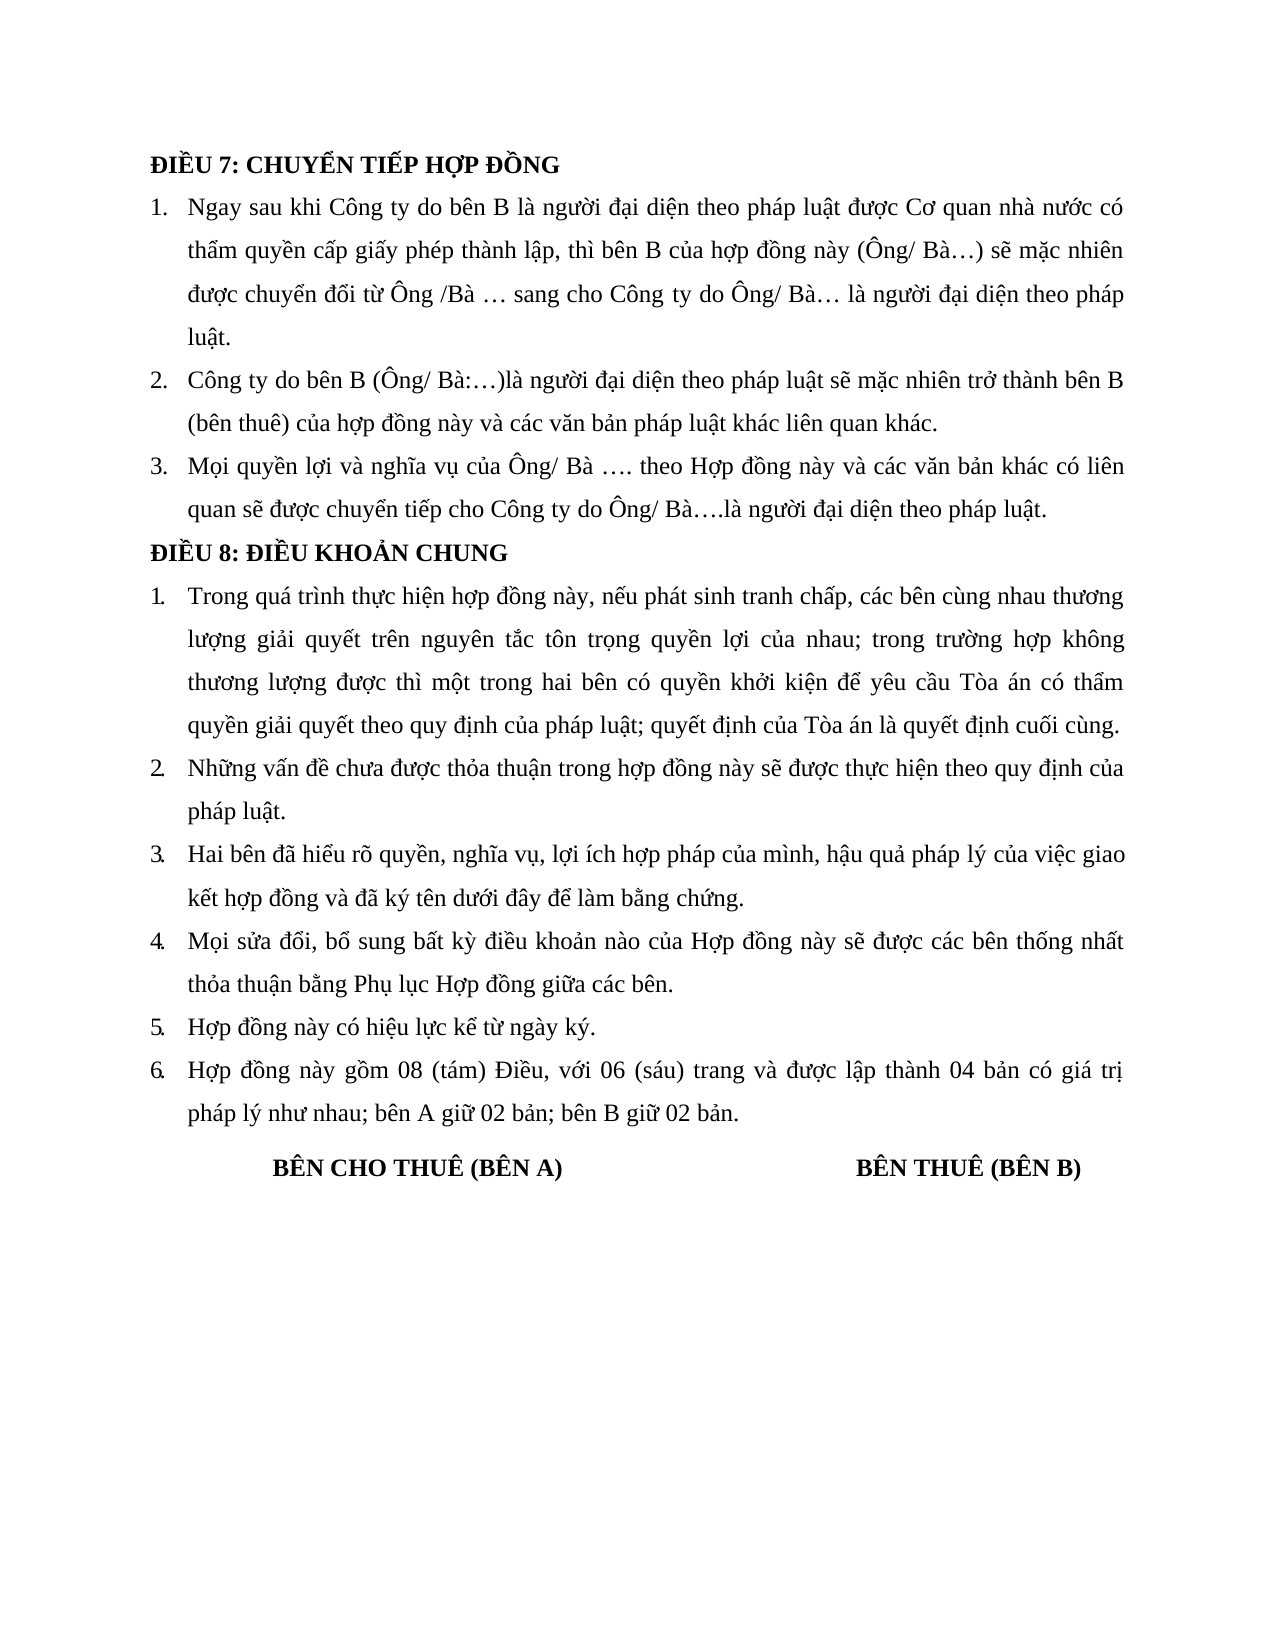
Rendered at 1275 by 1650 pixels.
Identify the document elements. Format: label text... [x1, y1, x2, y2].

list Công ty do bên B (Ông/ Bà:…)là người đại diện theo pháp luật sẽ mặc nhiên trở thành bên B (bên thuê) của hợp đồng này và các văn bản pháp luật khác liên quan khác. [150, 365, 1125, 437]
list Ngay sau khi Công ty do bên B là người đại diện theo pháp luật được Cơ quan nhà nước có thẩm quyền cấp giấy phép thành lập, thì bên B của hợp đồng này (Ông/ Bà…) sẽ mặc nhiên được chuyển đổi từ Ông /Bà … sang cho Công ty do Ông/ Bà… là người đại diện theo pháp luật. [150, 192, 1126, 351]
subtitle ĐIỀU 7: CHUYỂN TIẾP HỢP ĐỒNG [150, 150, 1137, 179]
list Hợp đồng này có hiệu lực kể từ ngày ký. [150, 1012, 1137, 1041]
list Hợp đồng này gồm 08 (tám) Điều, với 06 (sáu) trang và được lập thành 04 bản có giá trị pháp lý như nhau; bên A giữ 02 bản; bên B giữ 02 bản. [150, 1055, 1125, 1127]
list Những vấn đề chưa được thỏa thuận trong hợp đồng này sẽ được thực hiện theo quy định của pháp luật. [150, 753, 1125, 825]
table_header BÊN CHO THUÊ (BÊN A) [252, 1156, 709, 1183]
list Mọi sửa đổi, bổ sung bất kỳ điều khoản nào của Hợp đồng này sẽ được các bên thống nhất thỏa thuận bằng Phụ lục Hợp đồng giữa các bên. [150, 926, 1125, 998]
list Hai bên đã hiểu rõ quyền, nghĩa vụ, lợi ích hợp pháp của mình, hậu quả pháp lý của việc giao kết hợp đồng và đã ký tên dưới đây để làm bằng chứng. [150, 839, 1125, 911]
list Mọi quyền lợi và nghĩa vụ của Ông/ Bà …. theo Hợp đồng này và các văn bản khác có liên quan sẽ được chuyển tiếp cho Công ty do Ông/ Bà….là người đại diện theo pháp luật. [150, 451, 1125, 523]
list Trong quá trình thực hiện hợp đồng này, nếu phát sinh tranh chấp, các bên cùng nhau thương lượng giải quyết trên nguyên tắc tôn trọng quyền lợi của nhau; trong trường hợp không thương lượng được thì một trong hai bên có quyền khởi kiện để yêu cầu Tòa án có thẩm quyền giải quyết theo quy định của pháp luật; quyết định của Tòa án là quyết định cuối cùng. [150, 581, 1126, 739]
subtitle ĐIỀU 8: ĐIỀU KHOẢN CHUNG [150, 538, 1137, 567]
table_header BÊN THUÊ (BÊN B) [709, 1156, 1103, 1183]
